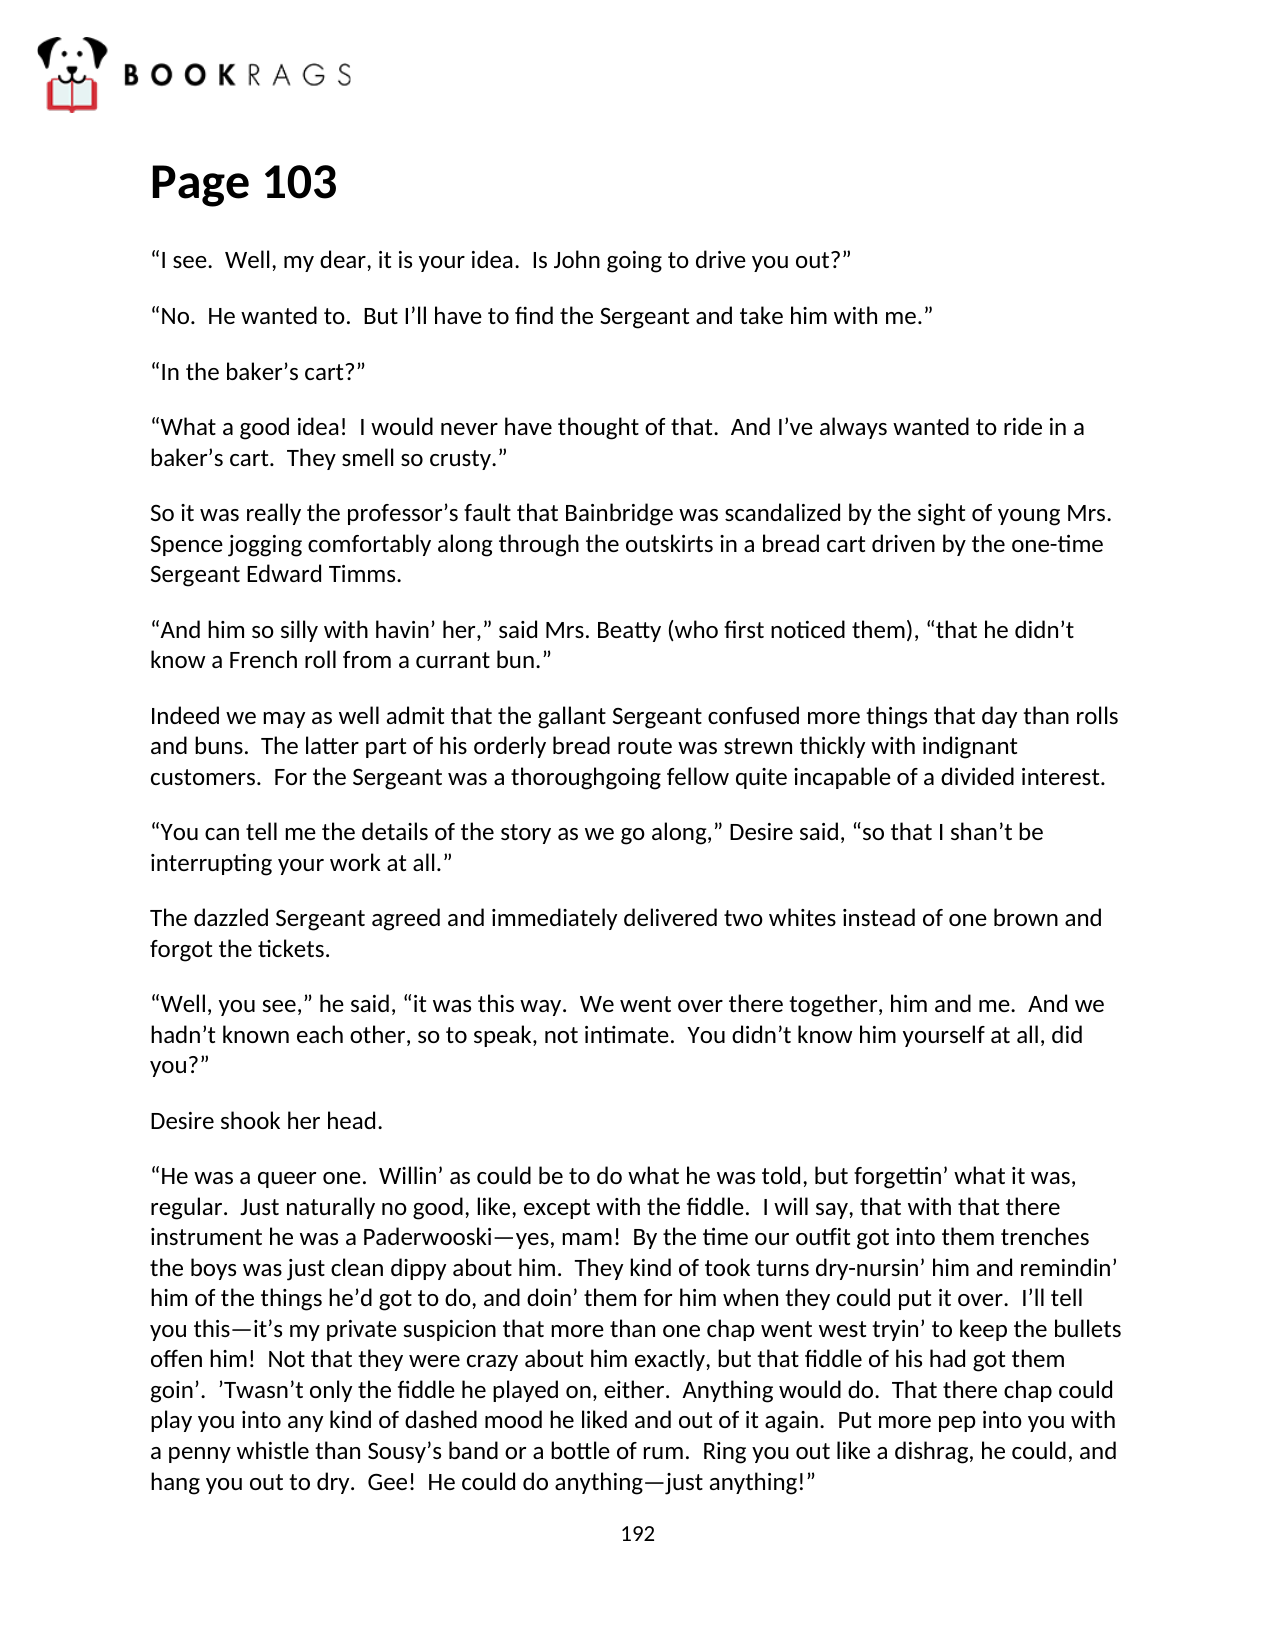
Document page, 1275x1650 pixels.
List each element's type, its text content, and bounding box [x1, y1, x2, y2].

text Indeed we may as well admit that the gallant Sergeant confused more things that day than rolls and buns. The latter part of his orderly bread route was strewn thickly with indignant customers. For the Sergeant was a thoroughgoing fellow quite incapable of a divided interest. [150, 700, 1125, 791]
text “In the baker’s cart?” [150, 356, 1125, 386]
text “And him so silly with havin’ her,” said Mrs. Beatty (who first noticed them), “that he didn’t know a French roll from a currant bun.” [150, 614, 1125, 675]
text “You can tell me the details of the story as we go along,” Desire said, “so that I shan’t be interrupting your work at all.” [150, 816, 1125, 877]
text “Well, you see,” he said, “it was this way. We went over there together, him and me. And we hadn’t known each other, so to speak, not intimate. You didn’t know him yourself at all, did you?” [150, 988, 1125, 1080]
text “He was a queer one. Willin’ as could be to do what he was told, but forgettin’ what it was, regular. Just naturally no good, like, except with the fiddle. I will say, that with that there instrument he was a Paderwooski—­yes, mam! By the time our outfit got into them trenches the boys was just clean dippy about him. They kind of took turns dry-nursin’ him and remindin’ him of the things he’d got to do, and doin’ them for him when they could put it over. I’ll tell you this—­it’s my private suspicion that more than one chap went west tryin’ to keep the bullets offen him! Not that they were crazy about him exactly, but that fiddle of his had got them goin’. ’Twasn’t only the fiddle he played on, either. Anything would do. That there chap could play you into any kind of dashed mood he liked and out of it again. Put more pep into you with a penny whistle than Sousy’s band or a bottle of rum. Ring you out like a dishrag, he could, and hang you out to dry. Gee! He could do anything—­just anything!” [150, 1161, 1125, 1496]
text “No. He wanted to. But I’ll have to find the Sergeant and take him with me.” [150, 300, 1125, 331]
text So it was really the professor’s fault that Bainbridge was scandalized by the sight of young Mrs. Spence jogging comfortably along through the outskirts in a bread cart driven by the one-time Sergeant Edward Timms. [150, 497, 1125, 589]
text The dazzled Sergeant agreed and immediately delivered two whites instead of one brown and forgot the tickets. [150, 902, 1125, 963]
picture [37, 37, 351, 113]
text Desire shook her head. [150, 1105, 1125, 1136]
text “I see. Well, my dear, it is your idea. Is John going to drive you out?” [150, 244, 1125, 275]
text “What a good idea! I would never have thought of that. And I’ve always wanted to ride in a baker’s cart. They smell so crusty.” [150, 411, 1125, 472]
text Page 103 [150, 150, 1125, 211]
